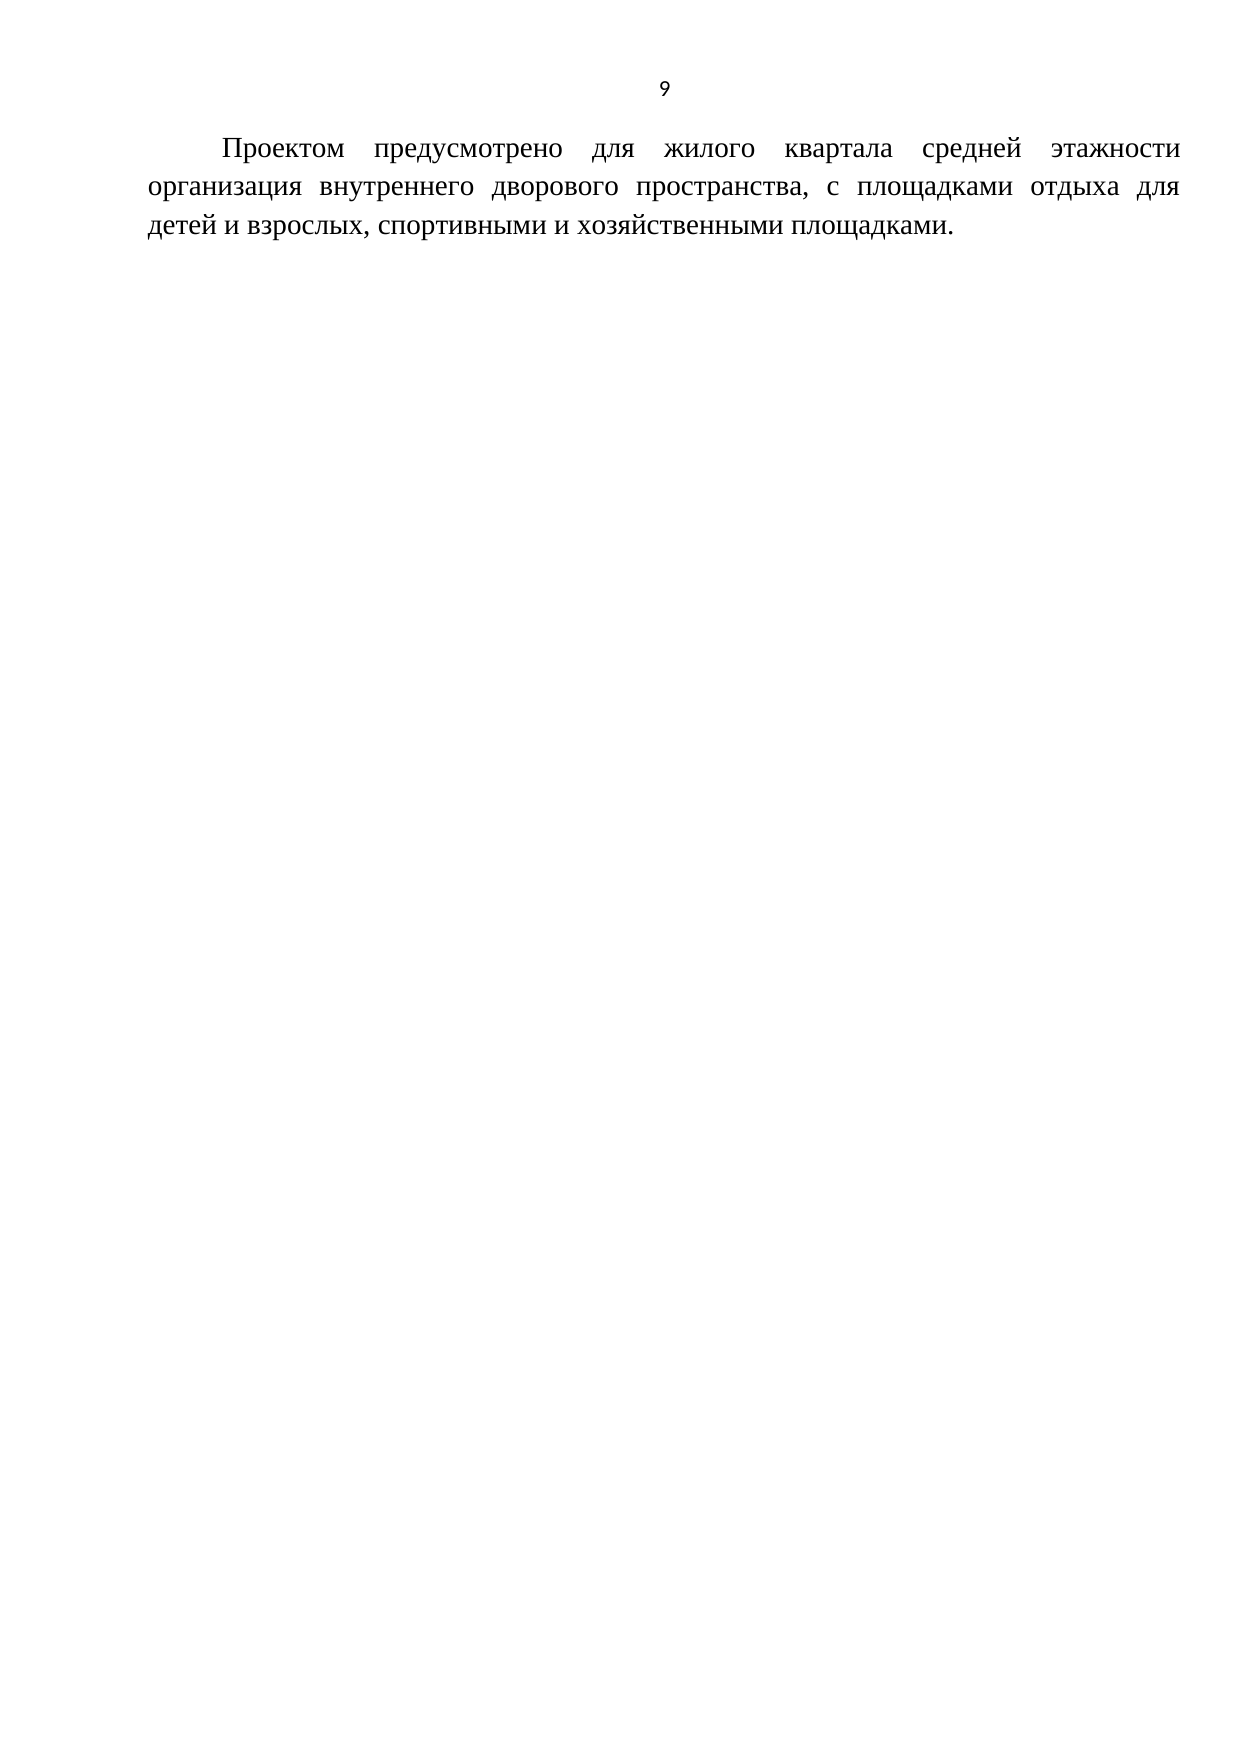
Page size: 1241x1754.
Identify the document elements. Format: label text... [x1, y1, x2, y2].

text Проектом предусмотрено для жилого квартала средней этажности организация внутреннего дворового пространства, с площадками отдыха для детей и взрослых, спортивными и хозяйственными площадками. [148, 130, 1181, 241]
